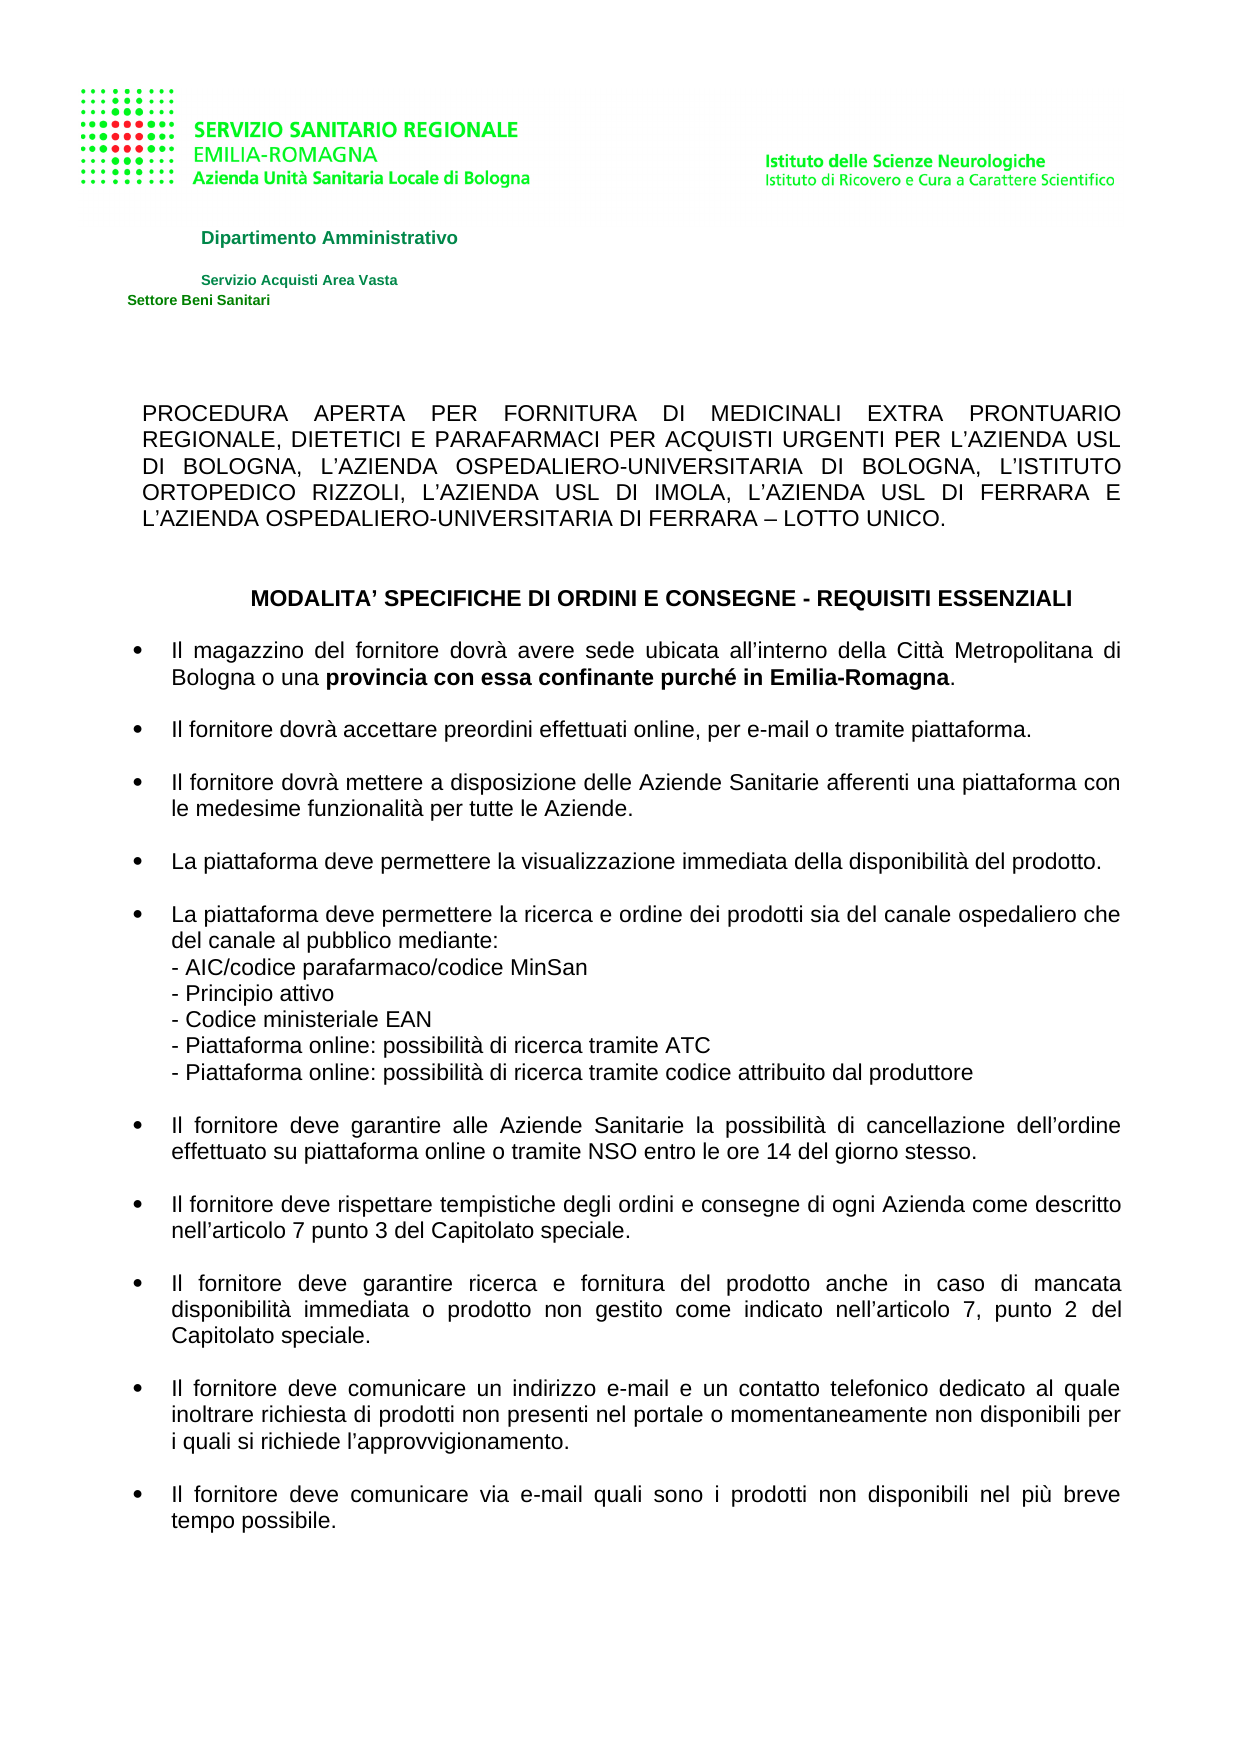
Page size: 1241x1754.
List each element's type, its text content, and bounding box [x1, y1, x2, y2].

text MODALITA’ SPECIFICHE DI ORDINI E CONSEGNE - REQUISITI ESSENZIALI [201, 584, 1122, 611]
text - Piattaforma online: possibilità di ricerca tramite ATC [171, 1032, 1122, 1059]
list Il fornitore dovrà mettere a disposizione delle Aziende Sanitarie afferenti una piattaforma con le medesime funzionalità per tutte le Aziende. [134, 769, 1122, 822]
text - AIC/codice parafarmaco/codice MinSan [171, 953, 1122, 980]
text - Piattaforma online: possibilità di ricerca tramite codice attribuito dal produttore [171, 1059, 1122, 1085]
list La piattaforma deve permettere la visualizzazione immediata della disponibilità del prodotto. [134, 848, 1122, 874]
list Il fornitore deve rispettare tempistiche degli ordini e consegne di ogni Azienda come descritto nell’articolo 7 punto 3 del Capitolato speciale. [134, 1191, 1122, 1243]
list Il fornitore dovrà accettare preordini effettuati online, per e-mail o tramite piattaforma. [134, 716, 1122, 743]
list Il fornitore deve comunicare via e-mail quali sono i prodotti non disponibili nel più breve tempo possibile. [134, 1481, 1122, 1533]
list Il fornitore deve comunicare un indirizzo e-mail e un contatto telefonico dedicato al quale inoltrare richiesta di prodotti non presenti nel portale o momentaneamente non disponibili per i quali si richiede l’approvvigionamento. [134, 1375, 1122, 1454]
list Il fornitore deve garantire alle Aziende Sanitarie la possibilità di cancellazione dell’ordine effettuato su piattaforma online o tramite NSO entro le ore 14 del giorno stesso. [134, 1112, 1122, 1164]
text PROCEDURA APERTA PER fornitura di MEDICINALI EXTRA PRONTUARIO REGIONALE, DIETETICI E PARAFARMACI PER ACQUISTI URGENTI PER L’AZIENDA USL DI BOLOGNA, L’AZIENDA OSPEDALIERO-UNIVERSITARIA DI BOLOGNA, L’ISTITUTO ORTOPEDICO RIZZOLI, L’AZIENDA USL DI IMOLA, L’AZIENDA USL DI FERRARA E L’AZIENDA OSPEDALIERO-UNIVERSITARIA DI FERRARA – LOTTO UNICO. [142, 400, 1122, 532]
list Il fornitore deve garantire ricerca e fornitura del prodotto anche in caso di mancata disponibilità immediata o prodotto non gestito come indicato nell’articolo 7, punto 2 del Capitolato speciale. [134, 1270, 1122, 1349]
text - Principio attivo [171, 980, 1122, 1006]
text - Codice ministeriale EAN [171, 1006, 1122, 1032]
picture [78, 88, 1124, 227]
list La piattaforma deve permettere la ricerca e ordine dei prodotti sia del canale ospedaliero che del canale al pubblico mediante: [134, 901, 1122, 953]
list Il magazzino del fornitore dovrà avere sede ubicata all’interno della Città Metropolitana di Bologna o una provincia con essa confinante purché in Emilia-Romagna. [134, 637, 1122, 690]
